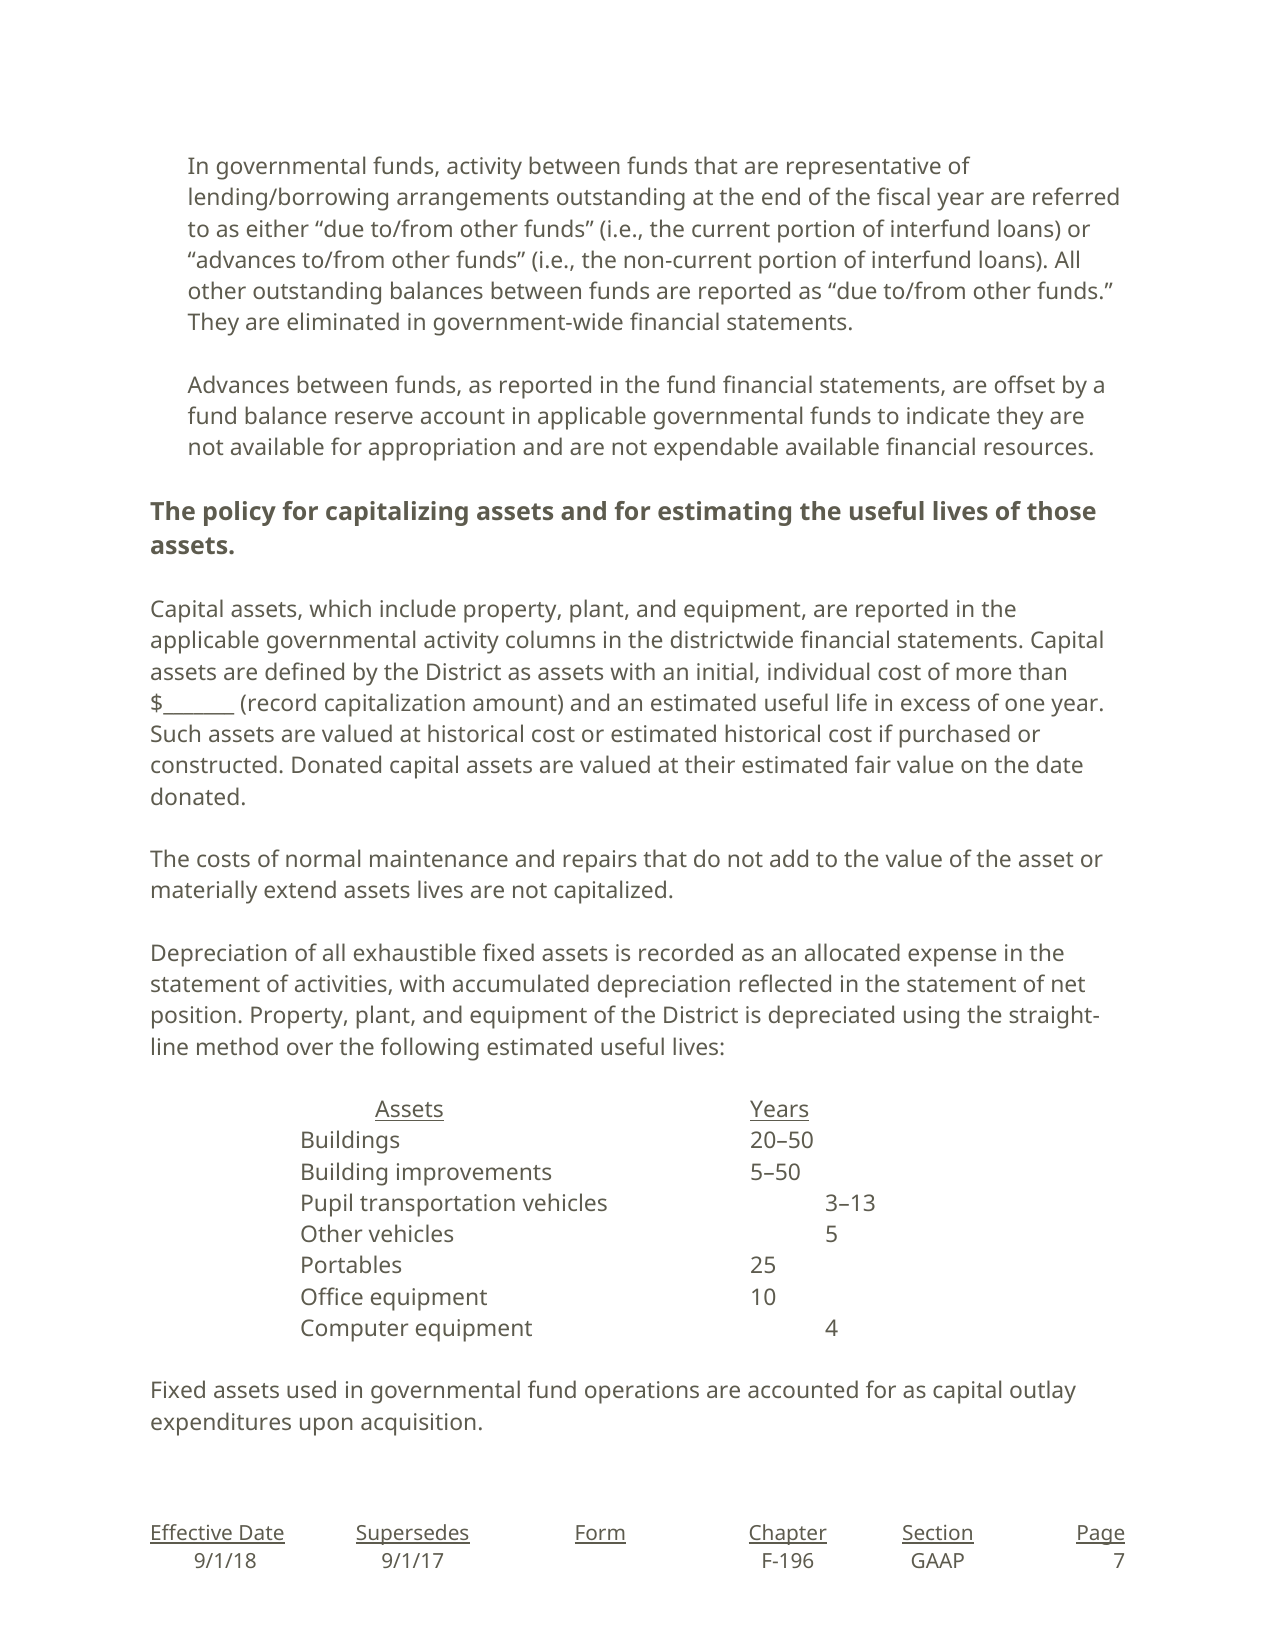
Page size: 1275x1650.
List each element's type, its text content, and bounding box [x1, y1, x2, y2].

text Computer equipment 4 [150, 1312, 1125, 1343]
text Office equipment 10 [150, 1281, 1125, 1312]
text The costs of normal maintenance and repairs that do not add to the value of the asset or materially extend assets lives are not capitalized. [150, 843, 1125, 906]
text Capital assets, which include property, plant, and equipment, are reported in the applicable governmental activity columns in the districtwide financial statements. Capital assets are defined by the District as assets with an initial, individual cost of more than $_______ (record capitalization amount) and an estimated useful life in excess of one year. Such assets are valued at historical cost or estimated historical cost if purchased or constructed. Donated capital assets are valued at their estimated fair value on the date donated. [150, 593, 1125, 812]
text Fixed assets used in governmental fund operations are accounted for as capital outlay expenditures upon acquisition. [150, 1374, 1125, 1437]
text Advances between funds, as reported in the fund financial statements, are offset by a fund balance reserve account in applicable governmental funds to indicate they are not available for appropriation and are not expendable available financial resources. [187, 369, 1125, 462]
text Assets Years [150, 1093, 1125, 1124]
text Portables 25 [150, 1249, 1125, 1281]
text Pupil transportation vehicles 3–13 [150, 1187, 1125, 1218]
text In governmental funds, activity between funds that are representative of lending/borrowing arrangements outstanding at the end of the fiscal year are referred to as either “due to/from other funds” (i.e., the current portion of interfund loans) or “advances to/from other funds” (i.e., the non-current portion of interfund loans). All other outstanding balances between funds are reported as “due to/from other funds.” They are eliminated in government-wide financial statements. [187, 150, 1125, 337]
text Buildings 20–50 [150, 1124, 1125, 1156]
text Depreciation of all exhaustible fixed assets is recorded as an allocated expense in the statement of activities, with accumulated depreciation reflected in the statement of net position. Property, plant, and equipment of the District is depreciated using the straight-line method over the following estimated useful lives: [150, 937, 1125, 1062]
text Building improvements 5–50 [150, 1156, 1125, 1187]
subtitle The policy for capitalizing assets and for estimating the useful lives of those assets. [150, 494, 1125, 562]
text Other vehicles 5 [150, 1218, 1125, 1249]
